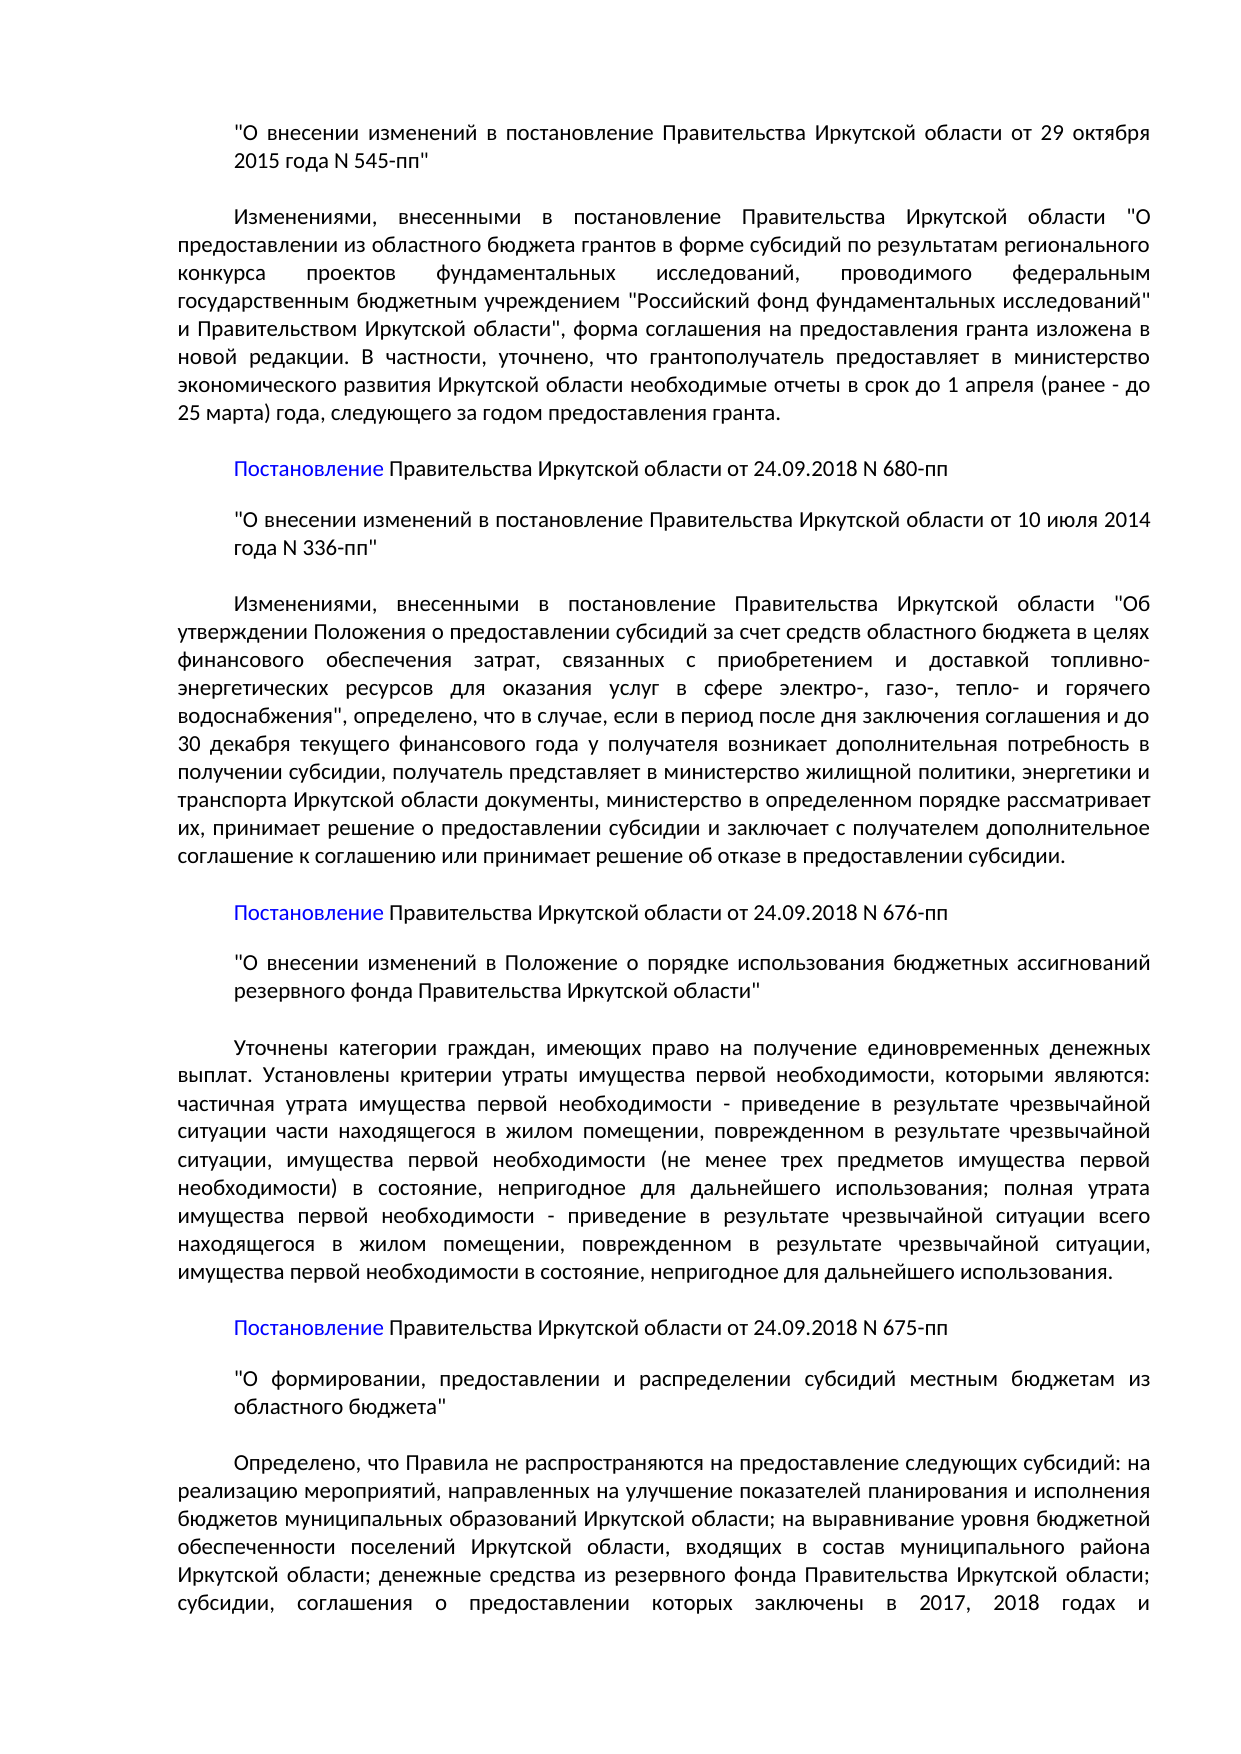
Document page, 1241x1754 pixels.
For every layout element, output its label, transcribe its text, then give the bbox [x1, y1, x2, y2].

text Уточнены категории граждан, имеющих право на получение единовременных денежных выплат. Установлены критерии утраты имущества первой необходимости, которыми являются: частичная утрата имущества первой необходимости - приведение в результате чрезвычайной ситуации части находящегося в жилом помещении, поврежденном в результате чрезвычайной ситуации, имущества первой необходимости (не менее трех предметов имущества первой необходимости) в состояние, непригодное для дальнейшего использования; полная утрата имущества первой необходимости - приведение в результате чрезвычайной ситуации всего находящегося в жилом помещении, поврежденном в результате чрезвычайной ситуации, имущества первой необходимости в состояние, непригодное для дальнейшего использования. [177, 1033, 1152, 1285]
text "О внесении изменений в постановление Правительства Иркутской области от 29 октября 2015 года N 545-пп" [233, 118, 1152, 174]
text Постановление Правительства Иркутской области от 24.09.2018 N 680-пп [233, 454, 1152, 482]
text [177, 1448, 1152, 1616]
text "О внесении изменений в Положение о порядке использования бюджетных ассигнований резервного фонда Правительства Иркутской области" [233, 948, 1152, 1004]
text Постановление Правительства Иркутской области от 24.09.2018 N 676-пп [233, 898, 1152, 926]
text "О внесении изменений в постановление Правительства Иркутской области от 10 июля 2014 года N 336-пп" [233, 505, 1152, 561]
text "О формировании, предоставлении и распределении субсидий местным бюджетам из областного бюджета" [233, 1364, 1152, 1420]
text Изменениями, внесенными в постановление Правительства Иркутской области "Об утверждении Положения о предоставлении субсидий за счет средств областного бюджета в целях финансового обеспечения затрат, связанных с приобретением и доставкой топливно-энергетических ресурсов для оказания услуг в сфере электро-, газо-, тепло- и горячего водоснабжения", определено, что в случае, если в период после дня заключения соглашения и до 30 декабря текущего финансового года у получателя возникает дополнительная потребность в получении субсидии, получатель представляет в министерство жилищной политики, энергетики и транспорта Иркутской области документы, министерство в определенном порядке рассматривает их, принимает решение о предоставлении субсидии и заключает с получателем дополнительное соглашение к соглашению или принимает решение об отказе в предоставлении субсидии. [177, 589, 1152, 869]
text Изменениями, внесенными в постановление Правительства Иркутской области "О предоставлении из областного бюджета грантов в форме субсидий по результатам регионального конкурса проектов фундаментальных исследований, проводимого федеральным государственным бюджетным учреждением "Российский фонд фундаментальных исследований" и Правительством Иркутской области", форма соглашения на предоставления гранта изложена в новой редакции. В частности, уточнено, что грантополучатель предоставляет в министерство экономического развития Иркутской области необходимые отчеты в срок до 1 апреля (ранее - до 25 марта) года, следующего за годом предоставления гранта. [177, 202, 1152, 426]
text Постановление Правительства Иркутской области от 24.09.2018 N 675-пп [233, 1313, 1152, 1341]
